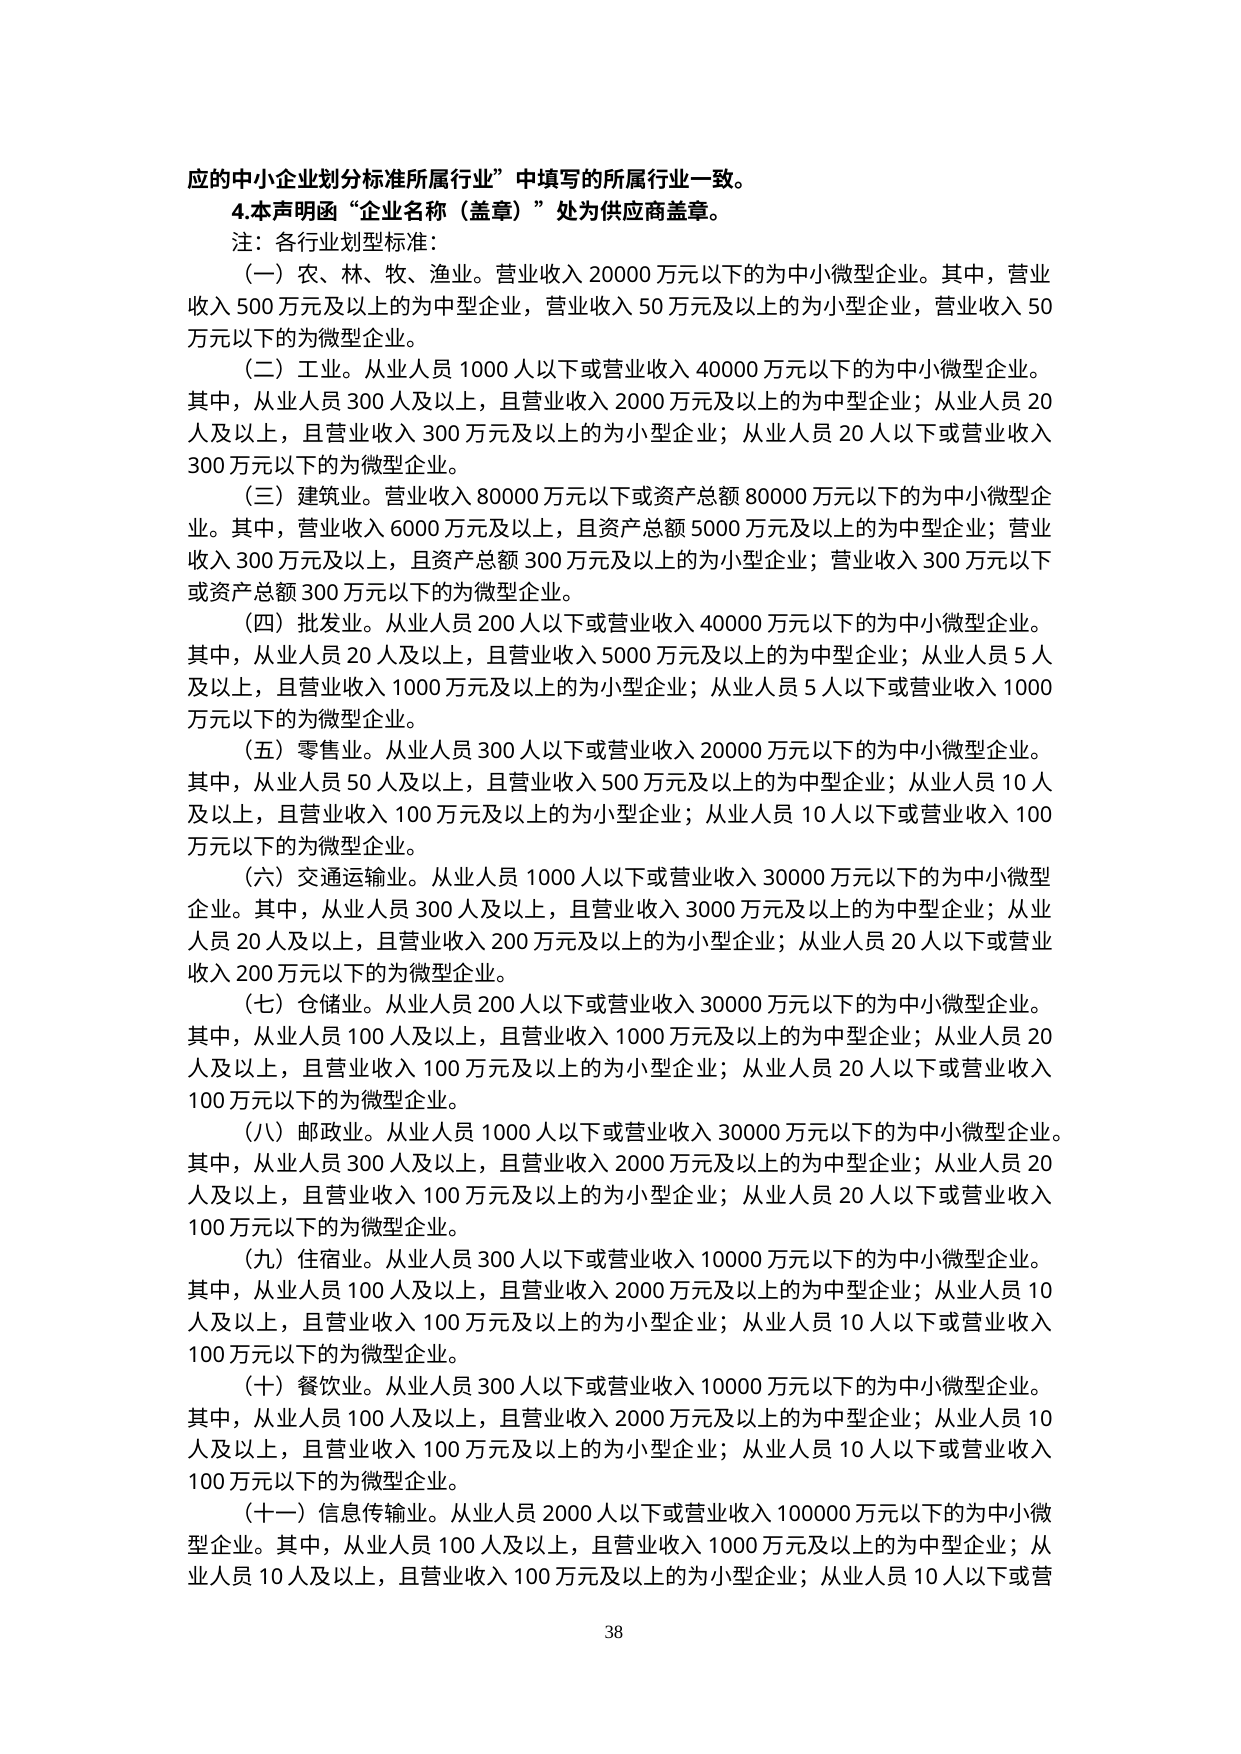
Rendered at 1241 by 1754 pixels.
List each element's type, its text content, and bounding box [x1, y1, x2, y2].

text （八）邮政业。从业人员1000人以下或营业收入30000万元以下的为中小微型企业。其中，从业人员300人及以上，且营业收入2000万元及以上的为中型企业；从业人员20人及以上，且营业收入100万元及以上的为小型企业；从业人员20人以下或营业收入100万元以下的为微型企业。 [187, 1114, 1053, 1242]
text （十）餐饮业。从业人员300人以下或营业收入10000万元以下的为中小微型企业。其中，从业人员100人及以上，且营业收入2000万元及以上的为中型企业；从业人员10人及以上，且营业收入100万元及以上的为小型企业；从业人员10人以下或营业收入100万元以下的为微型企业。 [187, 1369, 1053, 1496]
text （六）交通运输业。从业人员1000人以下或营业收入30000万元以下的为中小微型企业。其中，从业人员300人及以上，且营业收入3000万元及以上的为中型企业；从业人员20人及以上，且营业收入200万元及以上的为小型企业；从业人员20人以下或营业收入200万元以下的为微型企业。 [187, 860, 1053, 987]
text 4.本声明函“企业名称（盖章）”处为供应商盖章。 [187, 194, 1053, 225]
text （九）住宿业。从业人员300人以下或营业收入10000万元以下的为中小微型企业。其中，从业人员100人及以上，且营业收入2000万元及以上的为中型企业；从业人员10人及以上，且营业收入100万元及以上的为小型企业；从业人员10人以下或营业收入100万元以下的为微型企业。 [187, 1242, 1053, 1369]
text （七）仓储业。从业人员200人以下或营业收入30000万元以下的为中小微型企业。其中，从业人员100人及以上，且营业收入1000万元及以上的为中型企业；从业人员20人及以上，且营业收入100万元及以上的为小型企业；从业人员20人以下或营业收入100万元以下的为微型企业。 [187, 987, 1053, 1114]
text （二）工业。从业人员1000人以下或营业收入40000万元以下的为中小微型企业。其中，从业人员300人及以上，且营业收入2000万元及以上的为中型企业；从业人员20人及以上，且营业收入300万元及以上的为小型企业；从业人员20人以下或营业收入300万元以下的为微型企业。 [187, 352, 1053, 479]
text （五）零售业。从业人员300人以下或营业收入20000万元以下的为中小微型企业。其中，从业人员50人及以上，且营业收入500万元及以上的为中型企业；从业人员10人及以上，且营业收入100万元及以上的为小型企业；从业人员10人以下或营业收入100万元以下的为微型企业。 [187, 733, 1053, 860]
text （四）批发业。从业人员200人以下或营业收入40000万元以下的为中小微型企业。其中，从业人员20人及以上，且营业收入5000万元及以上的为中型企业；从业人员5人及以上，且营业收入1000万元及以上的为小型企业；从业人员5人以下或营业收入1000万元以下的为微型企业。 [187, 606, 1053, 733]
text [187, 1496, 1053, 1591]
text （一）农、林、牧、渔业。营业收入20000万元以下的为中小微型企业。其中，营业收入500万元及以上的为中型企业，营业收入50万元及以上的为小型企业，营业收入50万元以下的为微型企业。 [187, 257, 1053, 352]
text （三）建筑业。营业收入80000万元以下或资产总额80000万元以下的为中小微型企业。其中，营业收入6000万元及以上，且资产总额5000万元及以上的为中型企业；营业收入300万元及以上，且资产总额300万元及以上的为小型企业；营业收入300万元以下或资产总额300万元以下的为微型企业。 [187, 479, 1053, 606]
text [187, 162, 1053, 194]
text 注：各行业划型标准： [187, 225, 1053, 257]
